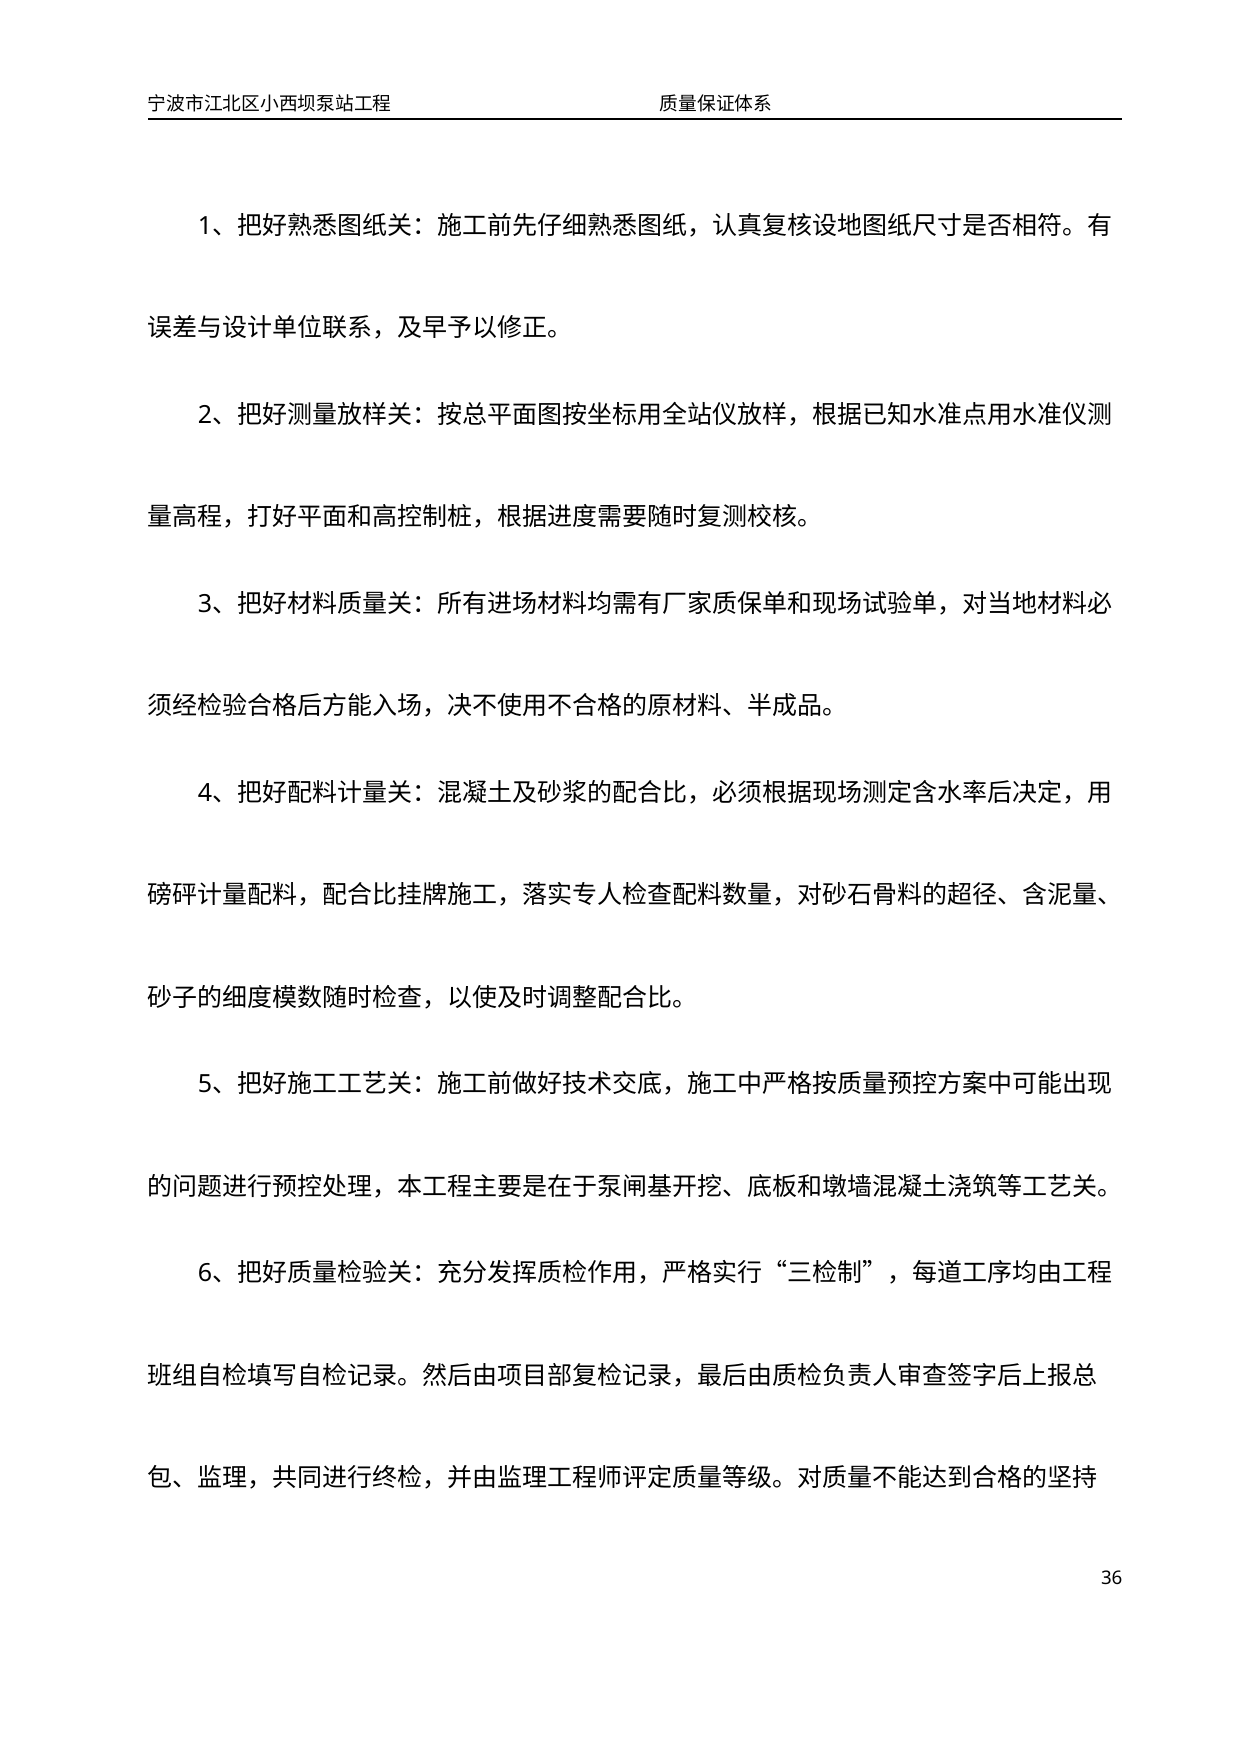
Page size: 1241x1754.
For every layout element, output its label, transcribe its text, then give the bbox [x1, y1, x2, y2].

text 1、把好熟悉图纸关：施工前先仔细熟悉图纸，认真复核设地图纸尺寸是否相符。有误差与设计单位联系，及早予以修正。 [148, 189, 1122, 360]
text 3、把好材料质量关：所有进场材料均需有厂家质保单和现场试验单，对当地材料必须经检验合格后方能入场，决不使用不合格的原材料、半成品。 [148, 567, 1122, 738]
text 4、把好配料计量关：混凝土及砂浆的配合比，必须根据现场测定含水率后决定，用磅砰计量配料，配合比挂牌施工，落实专人检查配料数量，对砂石骨料的超径、含泥量、砂子的细度模数随时检查，以使及时调整配合比。 [148, 756, 1122, 1029]
text 2、把好测量放样关：按总平面图按坐标用全站仪放样，根据已知水准点用水准仪测量高程，打好平面和高控制桩，根据进度需要随时复测校核。 [148, 378, 1122, 549]
text 5、把好施工工艺关：施工前做好技术交底，施工中严格按质量预控方案中可能出现的问题进行预控处理，本工程主要是在于泵闸基开挖、底板和墩墙混凝土浇筑等工艺关。 [148, 1048, 1122, 1218]
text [148, 1237, 1122, 1510]
